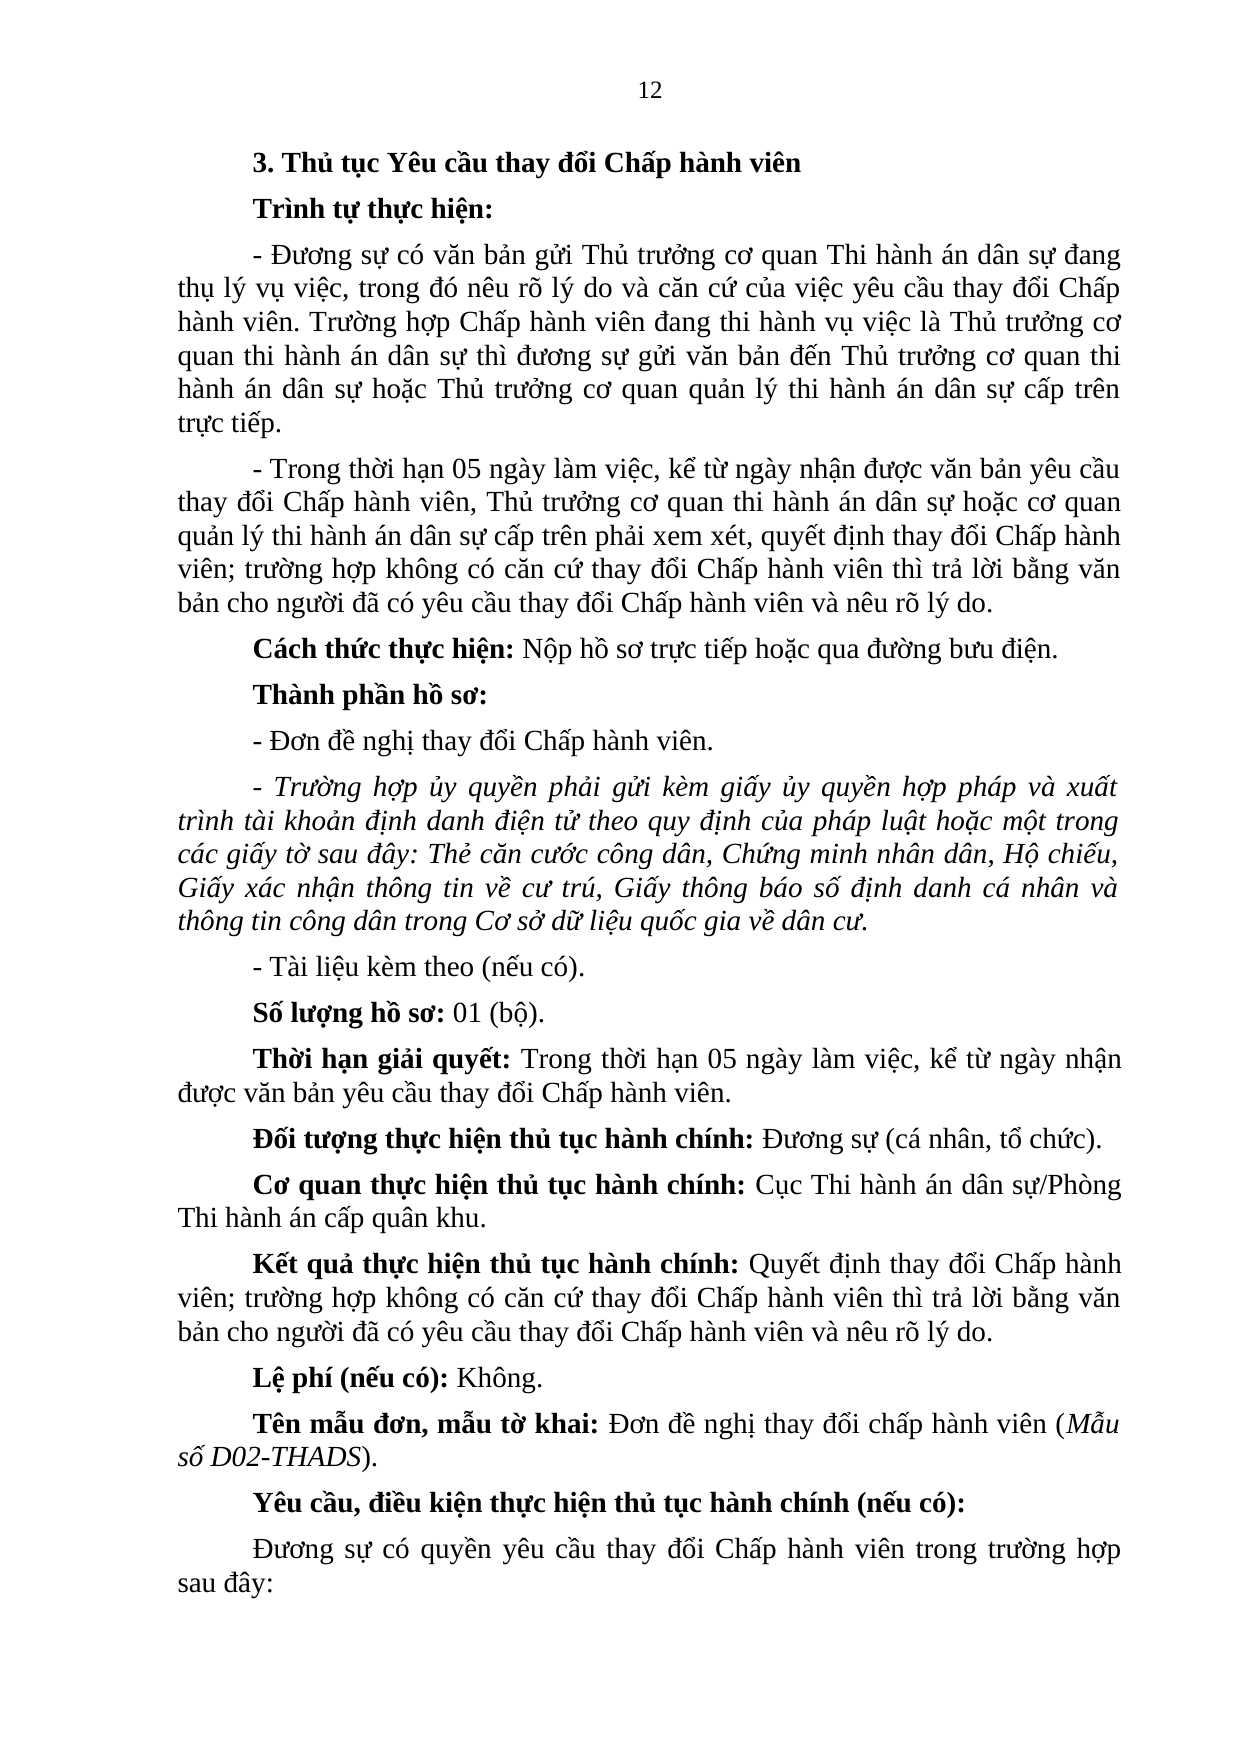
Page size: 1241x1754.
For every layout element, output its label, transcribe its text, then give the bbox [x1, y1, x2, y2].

text - Trường hợp ủy quyền phải gửi kèm giấy ủy quyền hợp pháp và xuất trình tài khoản định danh điện tử theo quy định của pháp luật hoặc một trong các giấy tờ sau đây: Thẻ căn cước công dân, Chứng minh nhân dân, Hộ chiếu, Giấy xác nhận thông tin về cư trú, Giấy thông báo số định danh cá nhân và thông tin công dân trong Cơ sở dữ liệu quốc gia về dân cư. [177, 769, 1122, 937]
text - Đơn đề nghị thay đổi Chấp hành viên. [177, 723, 1122, 757]
text 3. Thủ tục Yêu cầu thay đổi Chấp hành viên [177, 145, 1122, 178]
text Đương sự có quyền yêu cầu thay đổi Chấp hành viên trong trường hợp sau đây: [177, 1531, 1122, 1598]
text Thời hạn giải quyết: Trong thời hạn 05 ngày làm việc, kể từ ngày nhận được văn bản yêu cầu thay đổi Chấp hành viên. [177, 1041, 1122, 1108]
text Đối tượng thực hiện thủ tục hành chính: Đương sự (cá nhân, tổ chức). [177, 1121, 1122, 1154]
text - Đương sự có văn bản gửi Thủ trưởng cơ quan Thi hành án dân sự đang thụ lý vụ việc, trong đó nêu rõ lý do và căn cứ của việc yêu cầu thay đổi Chấp hành viên. Trường hợp Chấp hành viên đang thi hành vụ việc là Thủ trưởng cơ quan thi hành án dân sự thì đương sự gửi văn bản đến Thủ trưởng cơ quan thi hành án dân sự hoặc Thủ trưởng cơ quan quản lý thi hành án dân sự cấp trên trực tiếp. [177, 237, 1122, 438]
text Trình tự thực hiện: [177, 191, 1122, 224]
text Lệ phí (nếu có): Không. [177, 1360, 1122, 1393]
text Kết quả thực hiện thủ tục hành chính: Quyết định thay đổi Chấp hành viên; trường hợp không có căn cứ thay đổi Chấp hành viên thì trả lời bằng văn bản cho người đã có yêu cầu thay đổi Chấp hành viên và nêu rõ lý do. [177, 1247, 1122, 1347]
text Cơ quan thực hiện thủ tục hành chính: Cục Thi hành án dân sự/Phòng Thi hành án cấp quân khu. [177, 1167, 1122, 1234]
text Thành phần hồ sơ: [177, 677, 1122, 711]
text Số lượng hồ sơ: 01 (bộ). [177, 995, 1122, 1029]
text Yêu cầu, điều kiện thực hiện thủ tục hành chính (nếu có): [177, 1485, 1122, 1519]
text - Tài liệu kèm theo (nếu có). [177, 949, 1122, 983]
text Tên mẫu đơn, mẫu tờ khai: Đơn đề nghị thay đổi chấp hành viên (Mẫu số D02-THADS). [177, 1406, 1122, 1473]
text Cách thức thực hiện: Nộp hồ sơ trực tiếp hoặc qua đường bưu điện. [177, 631, 1122, 664]
text - Trong thời hạn 05 ngày làm việc, kể từ ngày nhận được văn bản yêu cầu thay đổi Chấp hành viên, Thủ trưởng cơ quan thi hành án dân sự hoặc cơ quan quản lý thi hành án dân sự cấp trên phải xem xét, quyết định thay đổi Chấp hành viên; trường hợp không có căn cứ thay đổi Chấp hành viên thì trả lời bằng văn bản cho người đã có yêu cầu thay đổi Chấp hành viên và nêu rõ lý do. [177, 451, 1122, 618]
